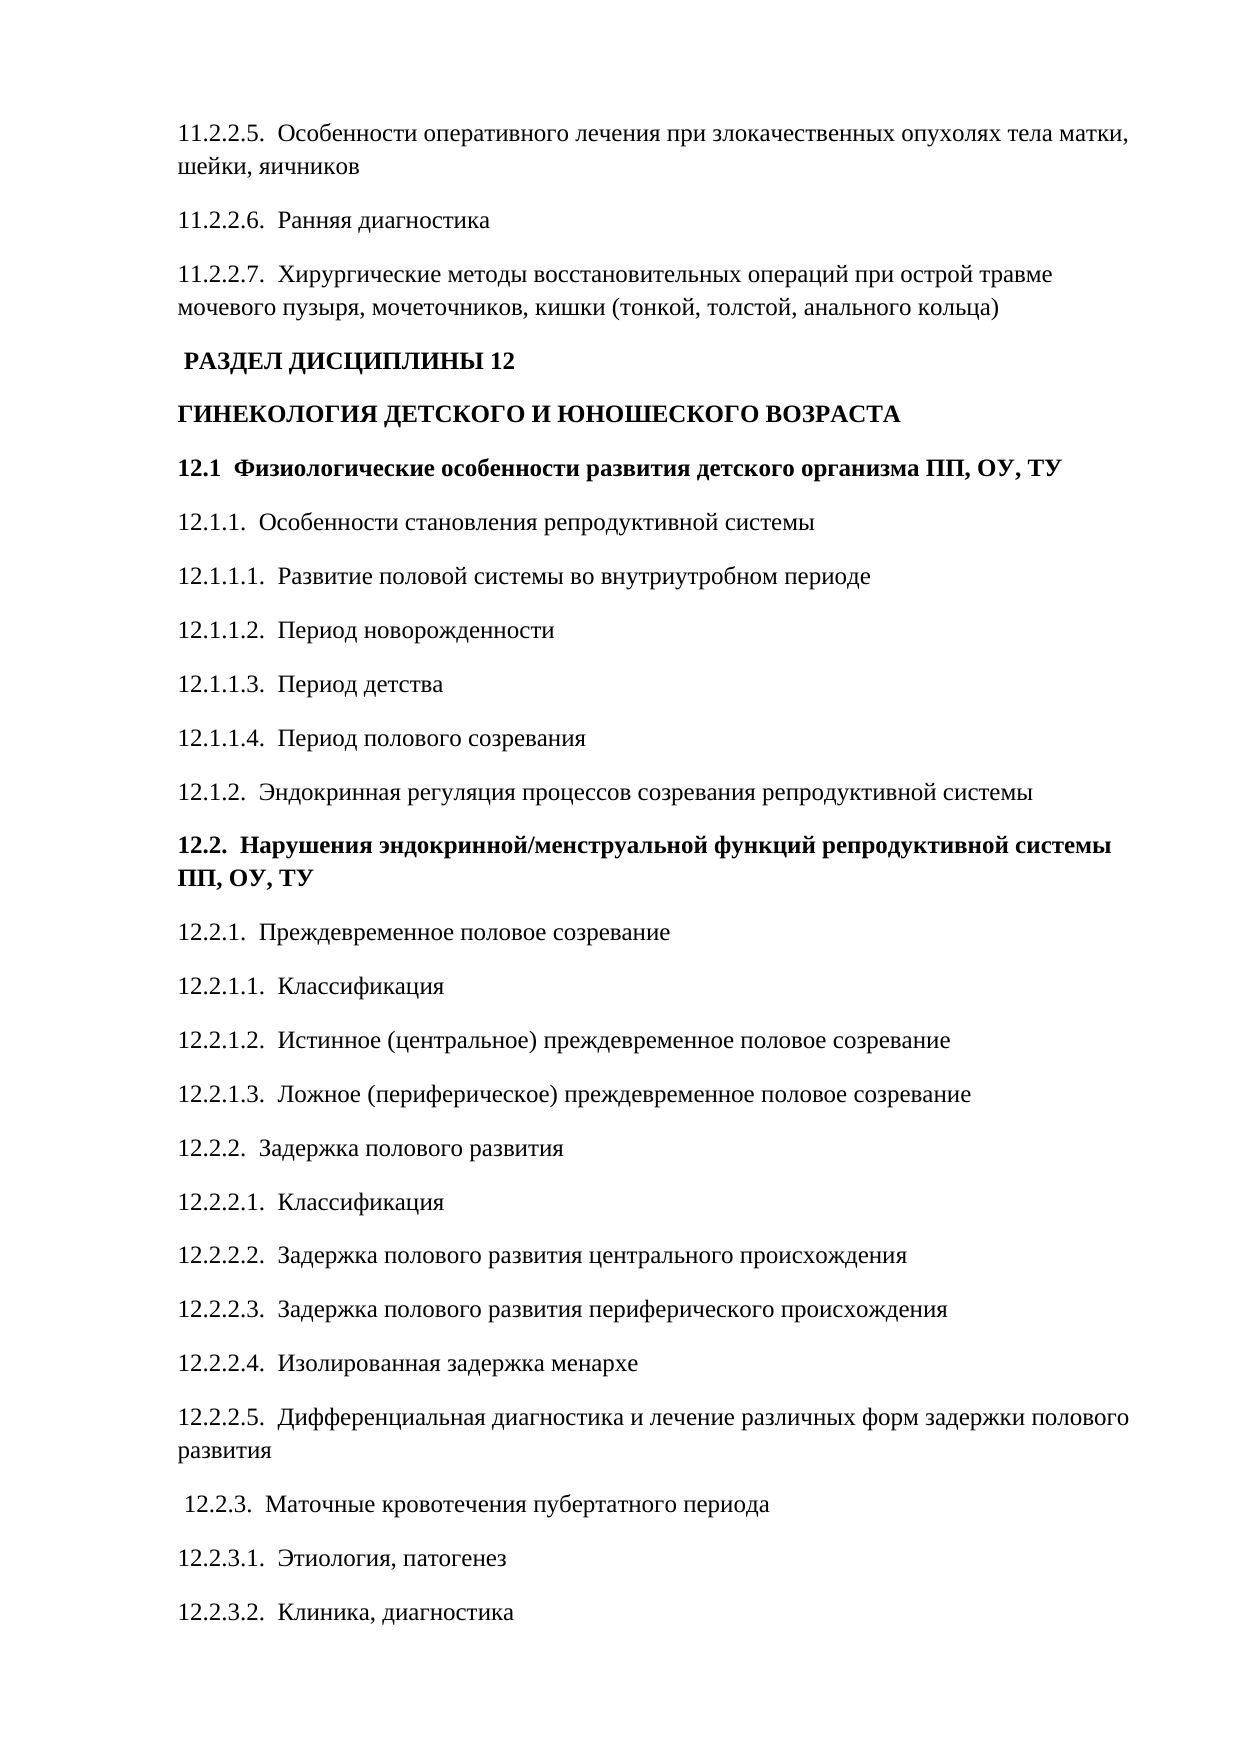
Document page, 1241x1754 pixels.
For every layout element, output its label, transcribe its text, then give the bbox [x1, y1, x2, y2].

text 12.2.1. Преждевременное половое созревание [177, 917, 1152, 946]
text 12.2.2. Задержка полового развития [177, 1133, 1152, 1161]
text 12.2.3.1. Этиология, патогенез [177, 1543, 1152, 1571]
text 12.2.3.2. Клиника, диагностика [177, 1597, 1152, 1625]
text ГИНЕКОЛОГИЯ ДЕТСКОГО И ЮНОШЕСКОГО ВОЗРАСТА [177, 399, 1152, 428]
text 12.1.2. Эндокринная регуляция процессов созревания репродуктивной системы [177, 777, 1152, 805]
text 12.2.3. Маточные кровотечения пубертатного периода [177, 1489, 1152, 1518]
text 12.2.2.2. Задержка полового развития центрального происхождения [177, 1240, 1152, 1269]
text 11.2.2.6. Ранняя диагностика [177, 205, 1152, 234]
text 12.2.2.5. Дифференциальная диагностика и лечение различных форм задержки полового развития [177, 1402, 1152, 1464]
text 12.1.1.1. Развитие половой системы во внутриутробном периоде [177, 561, 1152, 590]
text 12.1 Физиологические особенности развития детского организма ПП, ОУ, ТУ [177, 453, 1152, 482]
text РАЗДЕЛ ДИСЦИПЛИНЫ 12 [177, 346, 1152, 374]
text 12.2.1.1. Классификация [177, 971, 1152, 1000]
text 12.1.1.3. Период детства [177, 669, 1152, 698]
text 11.2.2.7. Хирургические методы восстановительных операций при острой травме мочевого пузыря, мочеточников, кишки (тонкой, толстой, анального кольца) [177, 259, 1152, 321]
text 12.1.1.2. Период новорожденности [177, 615, 1152, 644]
text 12.2.1.3. Ложное (периферическое) преждевременное половое созревание [177, 1079, 1152, 1108]
text 12.2. Нарушения эндокринной/менструальной функций репродуктивной системы ПП, ОУ, ТУ [177, 830, 1152, 892]
text 12.2.2.4. Изолированная задержка менархе [177, 1348, 1152, 1377]
text 12.2.1.2. Истинное (центральное) преждевременное половое созревание [177, 1025, 1152, 1054]
text 11.2.2.5. Особенности оперативного лечения при злокачественных опухолях тела матки, шейки, яичников [177, 118, 1152, 180]
text 12.1.1. Особенности становления репродуктивной системы [177, 507, 1152, 536]
text 12.2.2.3. Задержка полового развития периферического происхождения [177, 1294, 1152, 1323]
text 12.2.2.1. Классификация [177, 1187, 1152, 1215]
text 12.1.1.4. Период полового созревания [177, 723, 1152, 751]
